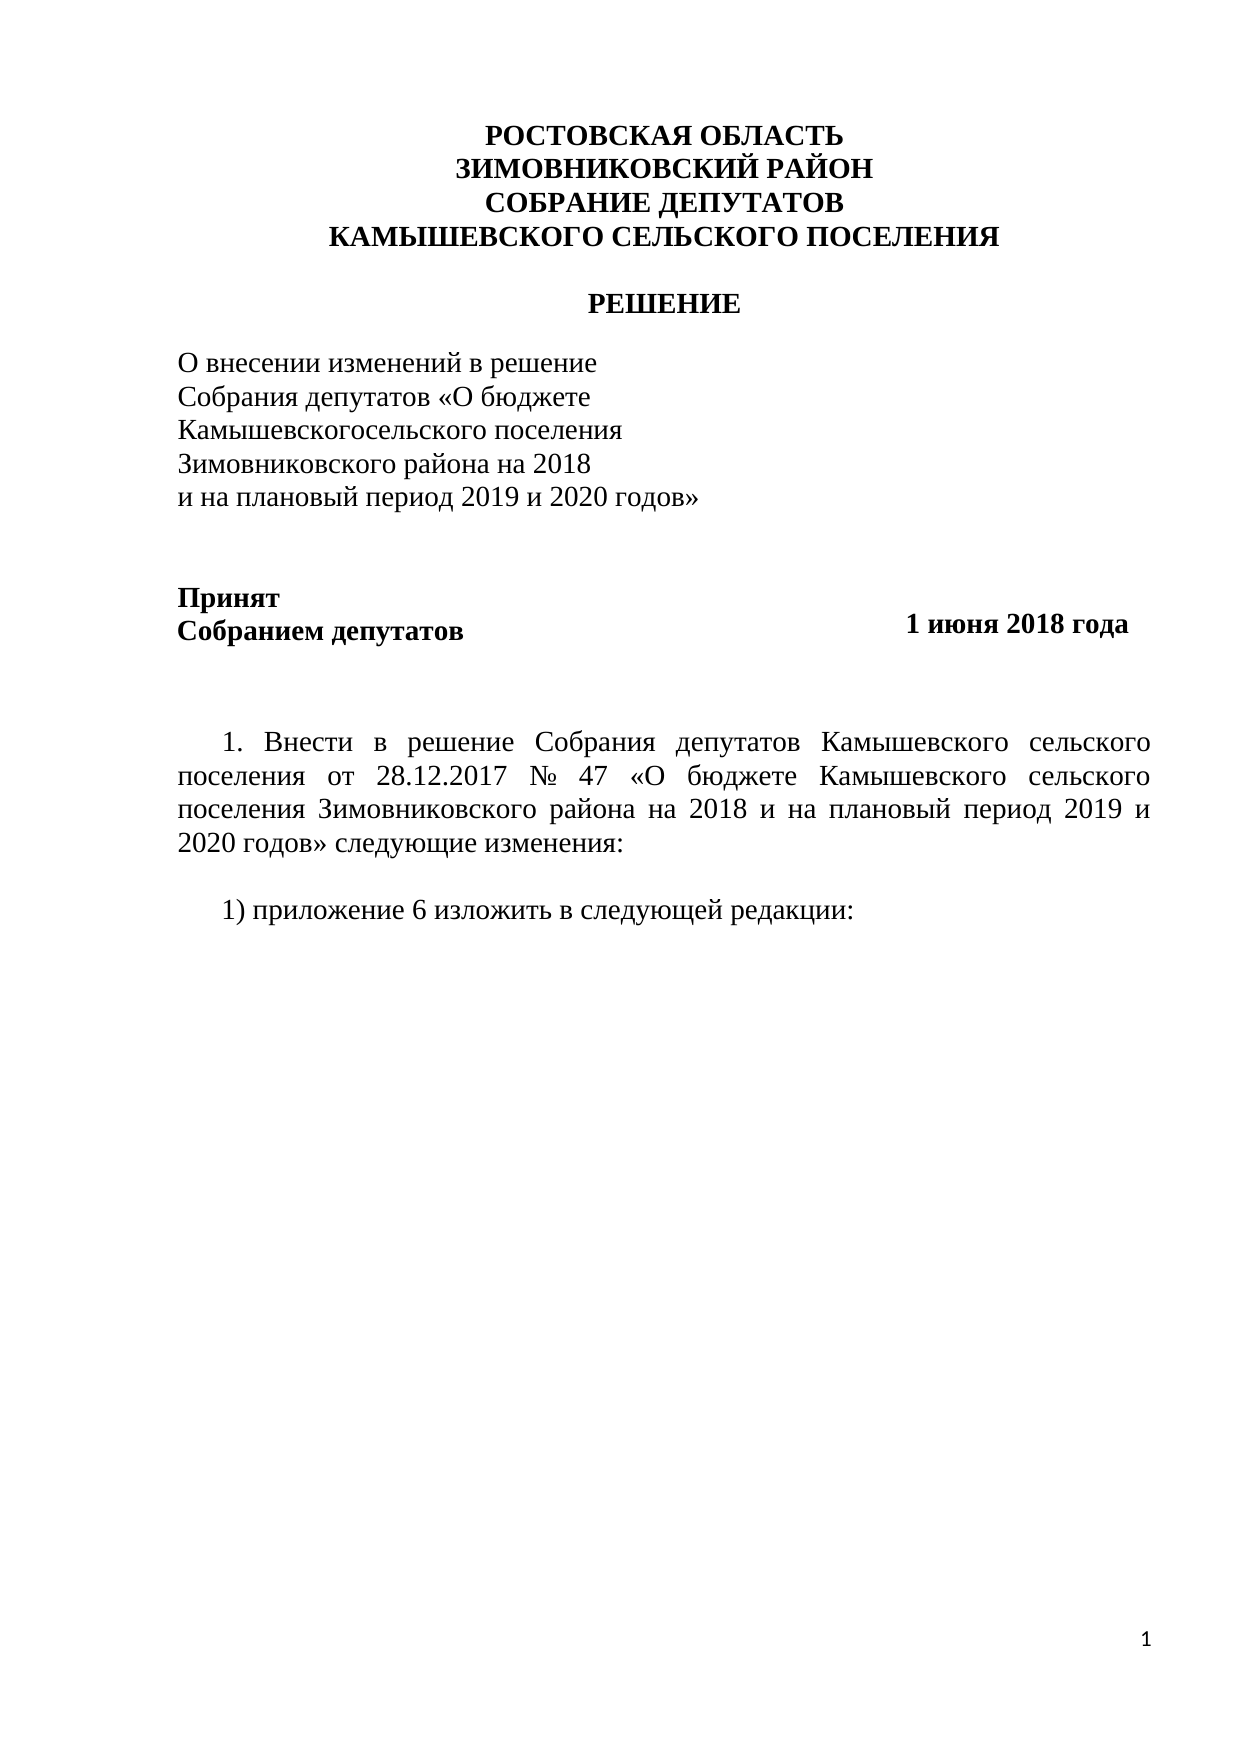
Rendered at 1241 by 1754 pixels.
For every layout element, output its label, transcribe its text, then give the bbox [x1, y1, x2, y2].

text 1) приложение 6 изложить в следующей редакции: [177, 892, 1152, 926]
table_header 1 июня 2018 года [768, 546, 1240, 724]
text РОСТОВСКАЯ ОБЛАСТЬ [177, 118, 1152, 152]
text ЗИМОВНИКОВСКИЙ РАЙОН [177, 152, 1152, 185]
text КАМЫШЕВСКОГО СЕЛЬСКОГО ПОСЕЛЕНИЯ [177, 219, 1152, 252]
table_header О внесении изменений в решение Собрания депутатов «О бюджете Камышевскогосельского поселения Зимовниковского района на 2018 и на плановый период 2019 и 2020 годов» [166, 345, 738, 546]
text РЕШЕНИЕ [177, 286, 1152, 319]
table_header Принят Собранием депутатов [121, 546, 768, 724]
text 1. Внести в решение Собрания депутатов Камышевского сельского поселения от 28.12.2017 № 47 «О бюджете Камышевского сельского поселения Зимовниковского района на 2018 и на плановый период 2019 и 2020 годов» следующие изменения: [177, 724, 1152, 859]
text СОБРАНИЕ ДЕПУТАТОВ [177, 185, 1152, 219]
